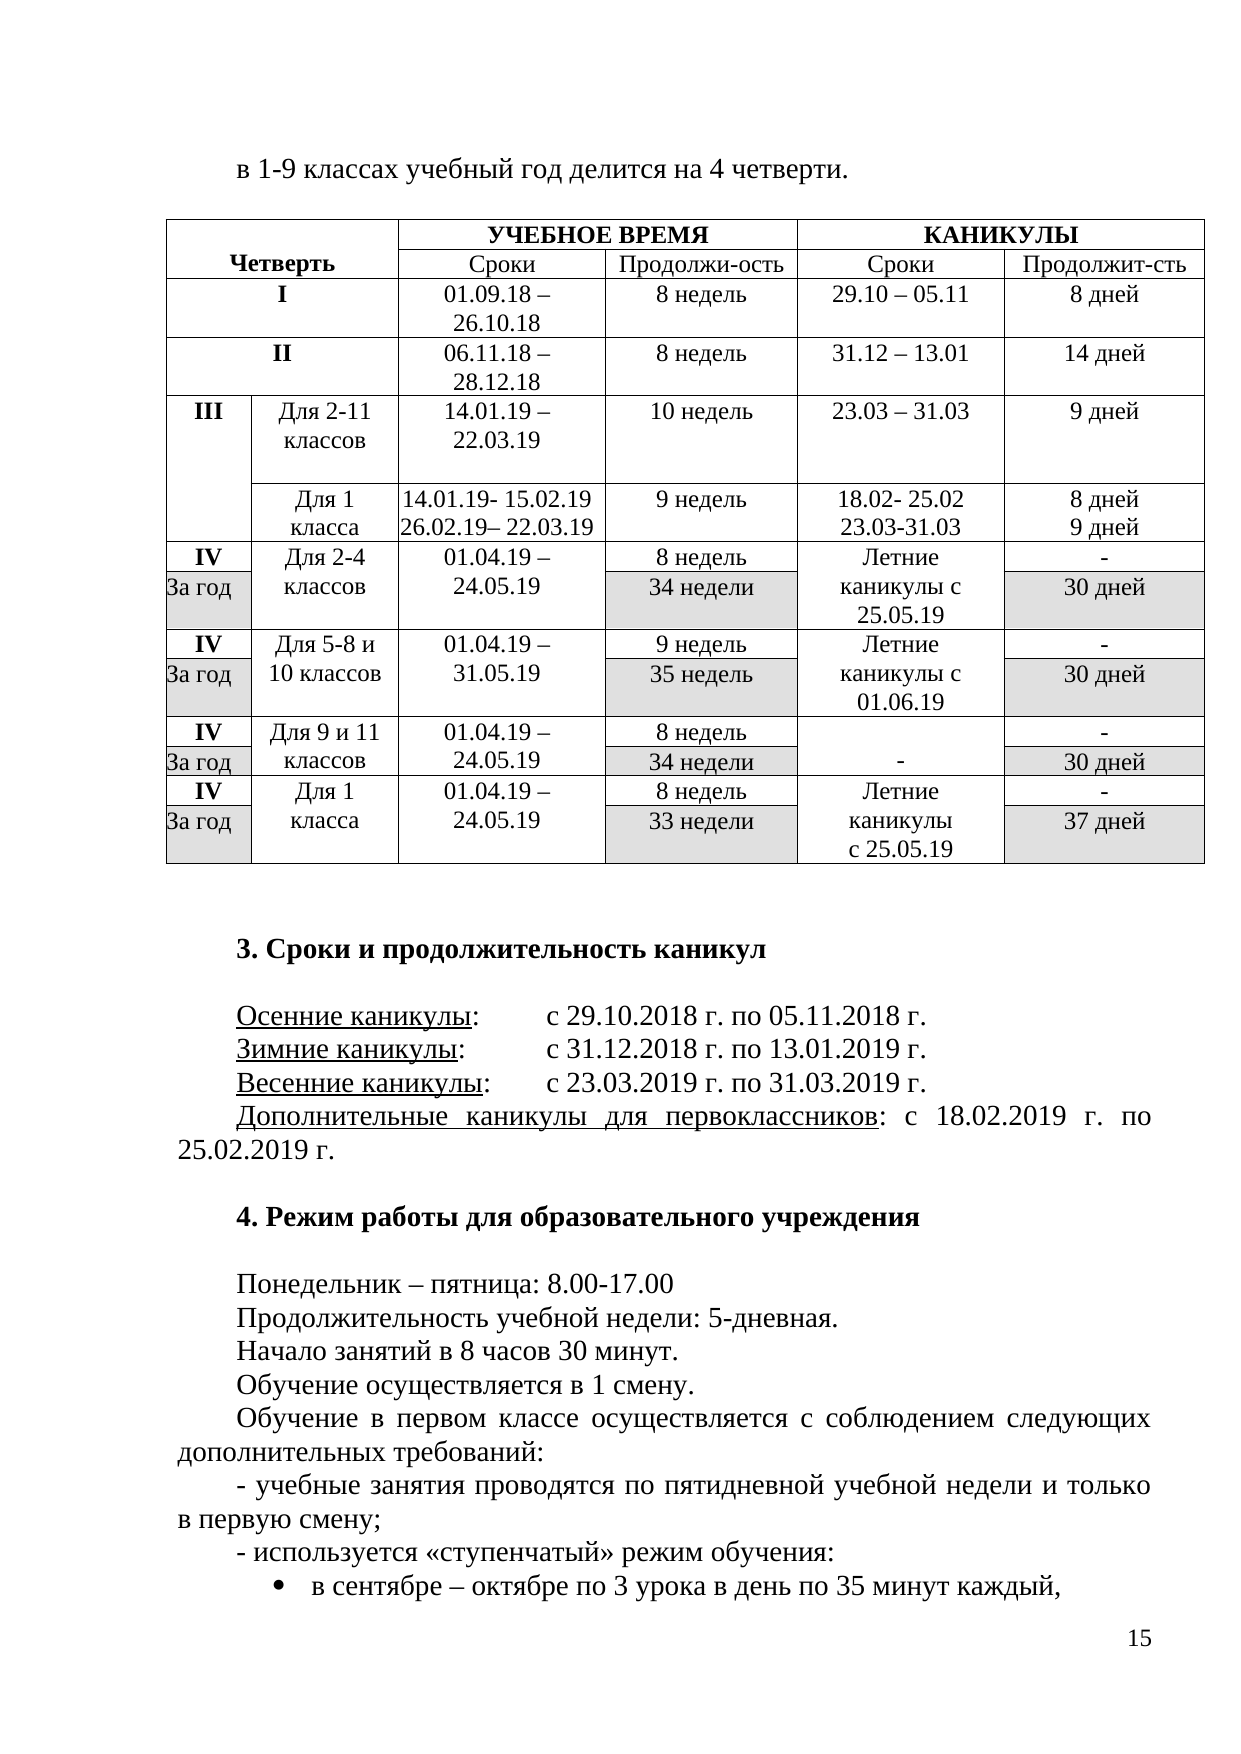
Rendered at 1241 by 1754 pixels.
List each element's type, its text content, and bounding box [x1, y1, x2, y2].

table_cell Продолжит-сть [1005, 250, 1204, 278]
table_cell Сроки [798, 250, 1004, 278]
table_cell 06.11.18 – 28.12.18 [399, 338, 605, 395]
table_cell 01.04.19 – 24.05.19 [399, 776, 605, 863]
text Зимние каникулы: с 31.12.2018 г. по 13.01.2019 г. [177, 1031, 1152, 1065]
text Обучение в первом классе осуществляется с соблюдением следующих дополнительных требований: [177, 1400, 1152, 1467]
table_cell 14.01.19- 15.02.19 26.02.19– 22.03.19 [399, 484, 605, 541]
table_cell 8 дней [1005, 279, 1204, 337]
table_cell Для 1 класса [252, 776, 398, 863]
table_cell - [798, 717, 1004, 775]
text Продолжительность учебной недели: 5-дневная. [177, 1300, 1152, 1333]
table_cell Сроки [399, 250, 605, 278]
table_cell 8 недель [606, 542, 797, 571]
table_cell Для 9 и 11 классов [252, 717, 398, 775]
table_cell 34 недели [606, 747, 797, 775]
table_cell Для 5-8 и 10 классов [252, 630, 398, 716]
table_cell 23.03 – 31.03 [798, 396, 1004, 483]
table_cell IV [167, 717, 251, 746]
list в сентябре – октябре по 3 урока в день по 35 минут каждый, [274, 1568, 1152, 1602]
table_header КАНИКУЛЫ [798, 220, 1204, 248]
table_cell 8 дней 9 дней [1005, 484, 1204, 541]
table_cell За год [167, 572, 251, 628]
table_cell 37 дней [1005, 806, 1204, 863]
table_cell За год [167, 806, 251, 863]
table_cell 10 недель [606, 396, 797, 483]
text Осенние каникулы: с 29.10.2018 г. по 05.11.2018 г. [177, 998, 1152, 1031]
table_cell IV [167, 542, 251, 571]
table_cell - [1005, 630, 1204, 658]
text 4. Режим работы для образовательного учреждения [177, 1199, 1152, 1233]
table_cell 01.09.18 – 26.10.18 [399, 279, 605, 337]
table_cell II [167, 338, 398, 395]
text Начало занятий в 8 часов 30 минут. [177, 1333, 1152, 1367]
table_cell 8 недель [606, 279, 797, 337]
text 3. Сроки и продолжительность каникул [177, 931, 1152, 964]
text Понедельник – пятница: 8.00-17.00 [177, 1266, 1152, 1300]
table_cell Продолжи-ость [606, 250, 797, 278]
table_cell Летние каникулы с 25.05.19 [798, 776, 1004, 863]
text Весенние каникулы: с 23.03.2019 г. по 31.03.2019 г. [177, 1065, 1152, 1098]
table_cell III [167, 396, 251, 541]
table_cell 8 недель [606, 717, 797, 746]
table_cell 29.10 – 05.11 [798, 279, 1004, 337]
table_cell 01.04.19 – 24.05.19 [399, 542, 605, 628]
table_cell Для 1 класса [252, 484, 398, 541]
table_cell IV [167, 630, 251, 658]
table_cell - [1005, 542, 1204, 571]
table_cell 14.01.19 – 22.03.19 [399, 396, 605, 483]
text Дополнительные каникулы для первоклассников: с 18.02.2019 г. по 25.02.2019 г. [177, 1098, 1152, 1166]
table_cell За год [167, 659, 251, 716]
table_cell 9 недель [606, 484, 797, 541]
table_cell За год [167, 747, 251, 775]
table_cell - [1005, 776, 1204, 805]
table_cell 01.04.19 – 31.05.19 [399, 630, 605, 716]
text - учебные занятия проводятся по пятидневной учебной недели и только в первую смену; [177, 1467, 1152, 1534]
table_cell 30 дней [1005, 747, 1204, 775]
text в 1-9 классах учебный год делится на 4 четверти. [177, 152, 1152, 185]
table_cell 35 недель [606, 659, 797, 716]
table_cell 30 дней [1005, 572, 1204, 628]
table_cell Для 2-4 классов [252, 542, 398, 628]
table_cell 01.04.19 – 24.05.19 [399, 717, 605, 775]
table_cell 30 дней [1005, 659, 1204, 716]
text Обучение осуществляется в 1 смену. [177, 1367, 1152, 1400]
table_cell 8 недель [606, 338, 797, 395]
table_cell 18.02- 25.02 23.03-31.03 [798, 484, 1004, 541]
table_cell - [1005, 717, 1204, 746]
table_cell 9 недель [606, 630, 797, 658]
table_cell IV [167, 776, 251, 805]
table_cell 14 дней [1005, 338, 1204, 395]
table_cell 9 дней [1005, 396, 1204, 483]
table_cell Летние каникулы с 01.06.19 [798, 630, 1004, 716]
table_header Четверть [167, 220, 398, 278]
table_header УЧЕБНОЕ ВРЕМЯ [399, 220, 797, 248]
table_cell Для 2-11 классов [252, 396, 398, 483]
table_cell 33 недели [606, 806, 797, 863]
table_cell I [167, 279, 398, 337]
table_cell Летние каникулы с 25.05.19 [798, 542, 1004, 628]
table_cell 8 недель [606, 776, 797, 805]
text - используется «ступенчатый» режим обучения: [177, 1534, 1152, 1568]
table_cell 31.12 – 13.01 [798, 338, 1004, 395]
table_cell 34 недели [606, 572, 797, 628]
